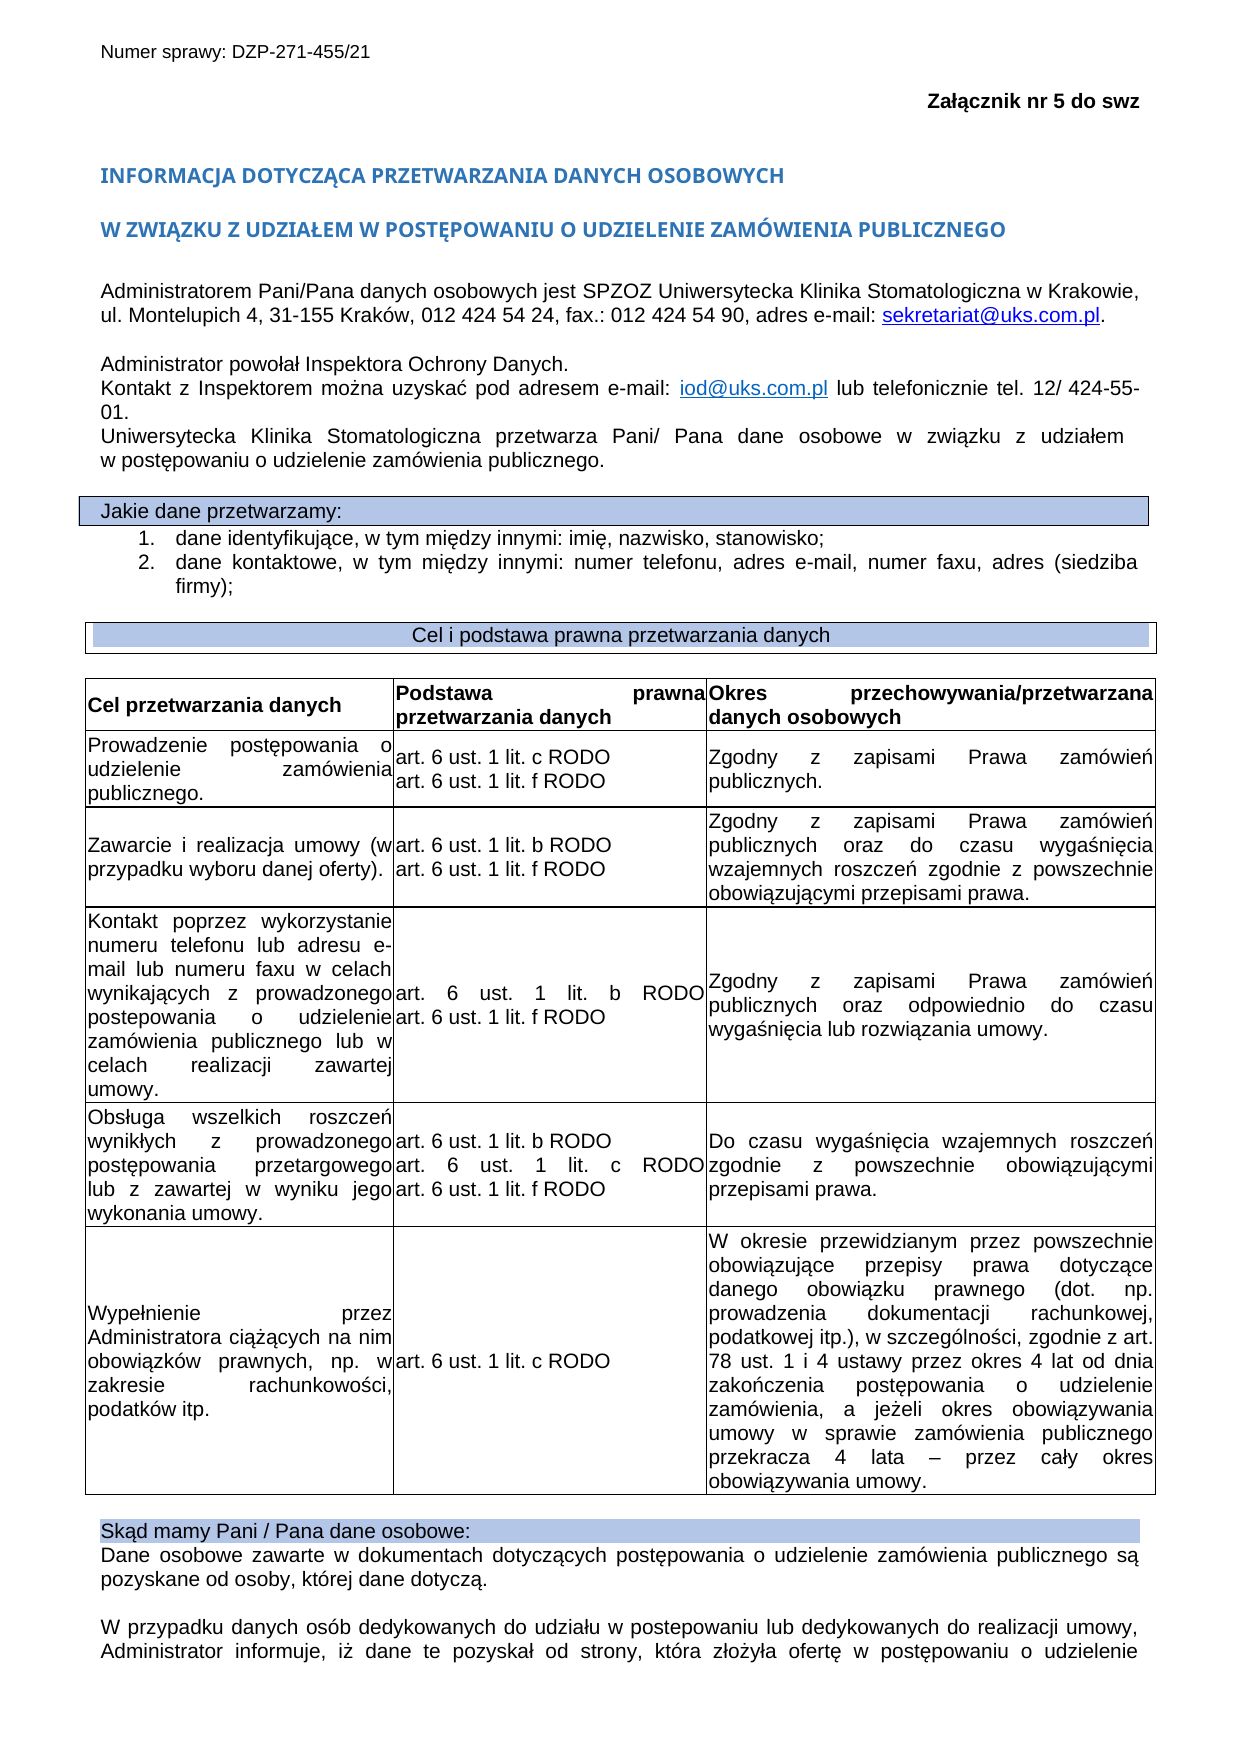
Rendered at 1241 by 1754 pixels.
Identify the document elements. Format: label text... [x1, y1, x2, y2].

table_cell Obsługa wszelkich roszczeń wynikłych z prowadzonego postępowania przetargowego lub z zawartej w wyniku jego wykonania umowy. [86, 1103, 393, 1226]
table_cell Zgodny z zapisami Prawa zamówień publicznych. [707, 731, 1155, 806]
table_cell Prowadzenie postępowania o udzielenie zamówienia publicznego. [86, 731, 393, 806]
table_cell Wypełnienie przez Administratora ciążących na nim obowiązków prawnych, np. w zakresie rachunkowości, podatków itp. [86, 1227, 393, 1494]
table_cell Zgodny z zapisami Prawa zamówień publicznych oraz odpowiednio do czasu wygaśnięcia lub rozwiązania umowy. [707, 908, 1155, 1102]
text Dane osobowe zawarte w dokumentach dotyczących postępowania o udzielenie zamówienia publicznego są pozyskane od osoby, której dane dotyczą. [100, 1543, 1140, 1591]
table_cell art. 6 ust. 1 lit. c RODO art. 6 ust. 1 lit. f RODO [394, 731, 706, 806]
table_cell W okresie przewidzianym przez powszechnie obowiązujące przepisy prawa dotyczące danego obowiązku prawnego (dot. np. prowadzenia dokumentacji rachunkowej, podatkowej itp.), w szczególności, zgodnie z art. 78 ust. 1 i 4 ustawy przez okres 4 lat od dnia zakończenia postępowania o udzielenie zamówienia, a jeżeli okres obowiązywania umowy w sprawie zamówienia publicznego przekracza 4 lata – przez cały okres obowiązywania umowy. [707, 1227, 1155, 1494]
text Załącznik nr 5 do swz [100, 89, 1140, 113]
list dane kontaktowe, w tym między innymi: numer telefonu, adres e-mail, numer faxu, adres (siedziba firmy); [138, 550, 1140, 598]
text Jakie dane przetwarzamy: [80, 497, 1148, 525]
table_cell Do czasu wygaśnięcia wzajemnych roszczeń zgodnie z powszechnie obowiązującymi przepisami prawa. [707, 1103, 1155, 1226]
subtitle INFORMACJA DOTYCZĄCA PRZETWARZANIA DANYCH OSOBOWYCH [100, 162, 1140, 190]
subtitle W ZWIĄZKU Z UDZIAŁEM W POSTĘPOWANIU O UDZIELENIE ZAMÓWIENIA PUBLICZNEGO [100, 215, 1140, 243]
text Administrator powołał Inspektora Ochrony Danych. [100, 352, 1140, 376]
text Administratorem Pani/Pana danych osobowych jest SPZOZ Uniwersytecka Klinika Stomatologiczna w Krakowie, ul. Montelupich 4, 31-155 Kraków, 012 424 54 24, fax.: 012 424 54 90, adres e-mail: sekretariat@uks.com.pl. [100, 279, 1140, 327]
text Kontakt z Inspektorem można uzyskać pod adresem e-mail: iod@uks.com.pl lub telefonicznie tel. 12/ 424-55- 01. [100, 376, 1140, 424]
table_cell Zawarcie i realizacja umowy (w przypadku wyboru danej oferty). [86, 808, 393, 906]
list dane identyfikujące, w tym między innymi: imię, nazwisko, stanowisko; [138, 526, 1140, 550]
table_cell art. 6 ust. 1 lit. b RODO art. 6 ust. 1 lit. f RODO [394, 908, 706, 1102]
text Uniwersytecka Klinika Stomatologiczna przetwarza Pani/ Pana dane osobowe w związku z udziałem w postępowaniu o udzielenie zamówienia publicznego. [100, 424, 1140, 472]
text Skąd mamy Pani / Pana dane osobowe: [100, 1519, 1140, 1543]
table_cell Zgodny z zapisami Prawa zamówień publicznych oraz do czasu wygaśnięcia wzajemnych roszczeń zgodnie z powszechnie obowiązującymi przepisami prawa. [707, 808, 1155, 906]
table_header Podstawa prawna przetwarzania danych [394, 679, 706, 730]
table_cell Kontakt poprzez wykorzystanie numeru telefonu lub adresu e-mail lub numeru faxu w celach wynikających z prowadzonego postepowania o udzielenie zamówienia publicznego lub w celach realizacji zawartej umowy. [86, 908, 393, 1102]
table_cell art. 6 ust. 1 lit. b RODO art. 6 ust. 1 lit. c RODO art. 6 ust. 1 lit. f RODO [394, 1103, 706, 1226]
table_header Okres przechowywania/przetwarzana danych osobowych [707, 679, 1155, 730]
table_cell art. 6 ust. 1 lit. b RODO art. 6 ust. 1 lit. f RODO [394, 808, 706, 906]
table_header Cel przetwarzania danych [86, 679, 393, 730]
table_cell art. 6 ust. 1 lit. c RODO [394, 1227, 706, 1494]
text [100, 1615, 1140, 1663]
table_header Cel i podstawa prawna przetwarzania danych [86, 623, 1156, 653]
